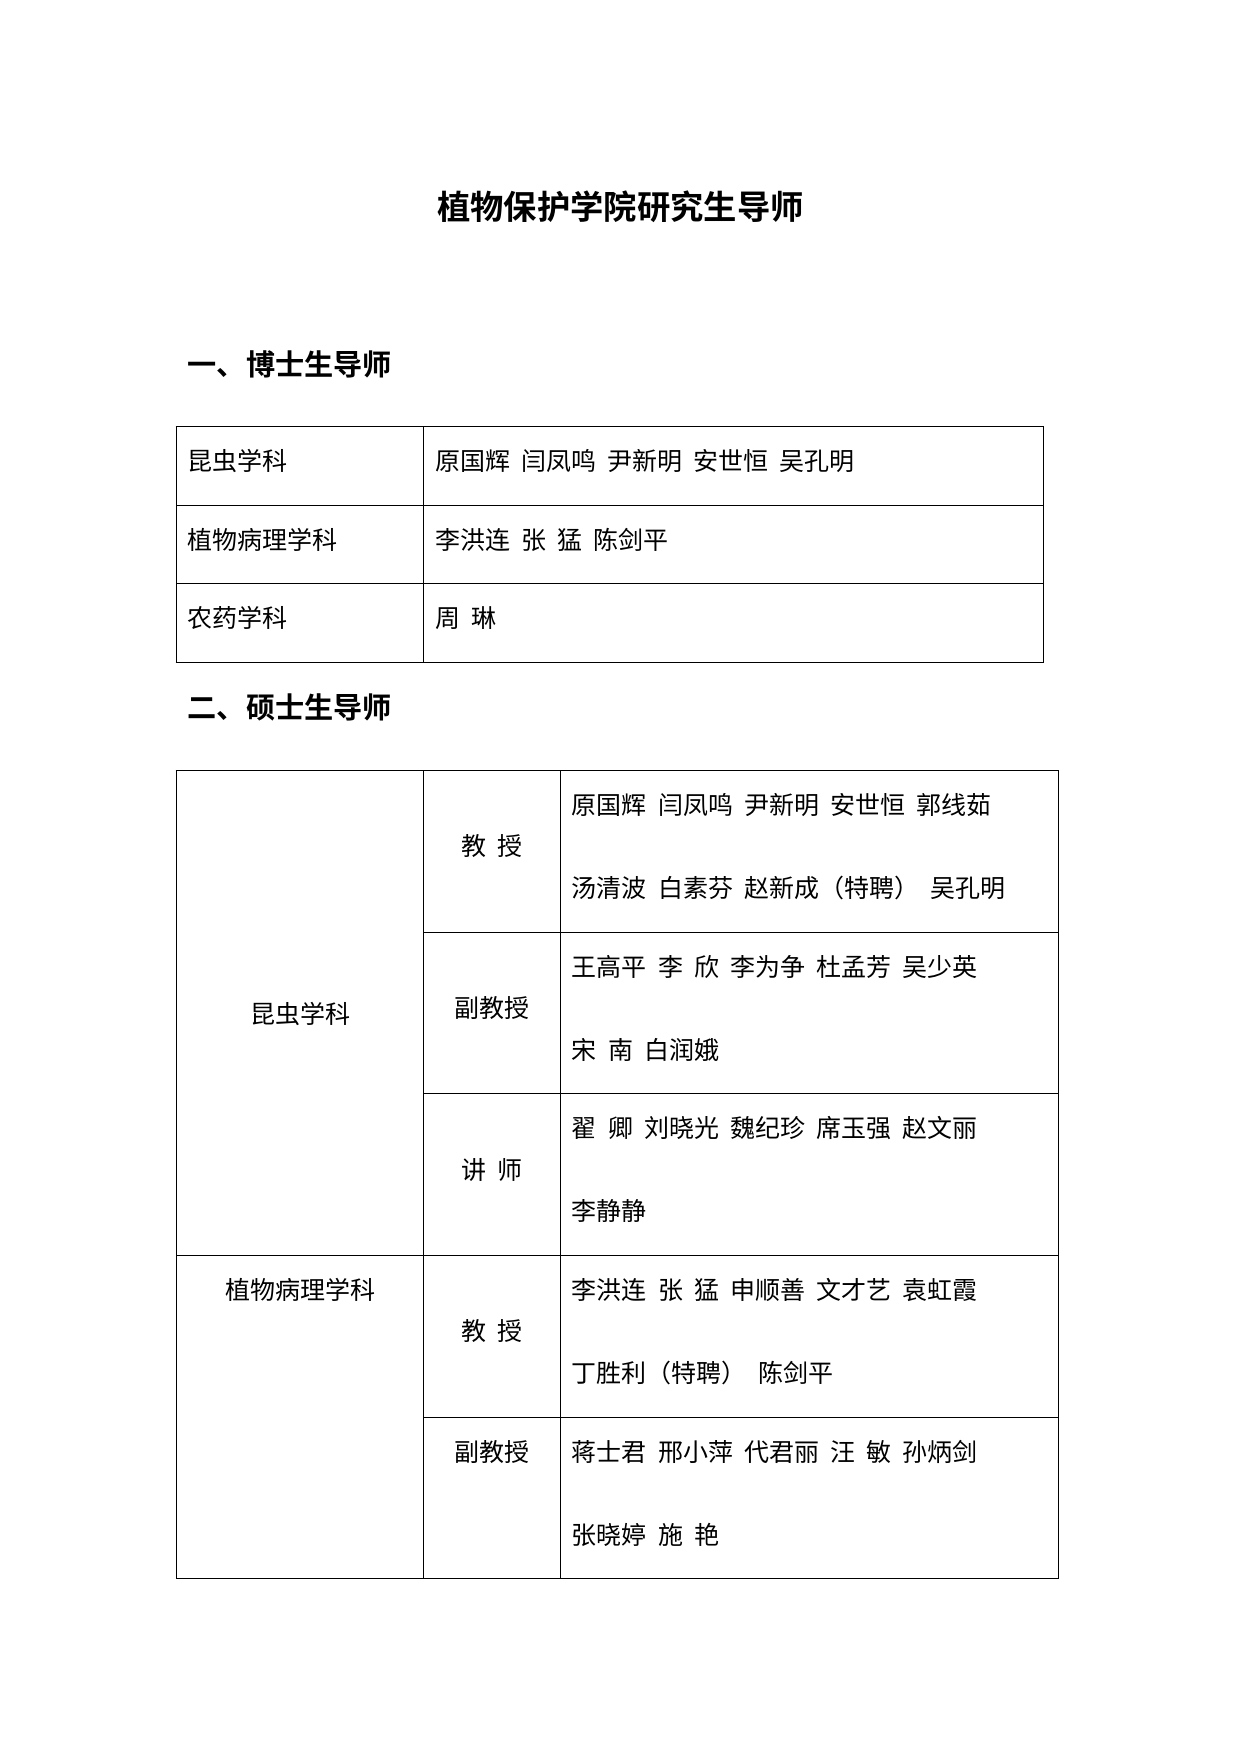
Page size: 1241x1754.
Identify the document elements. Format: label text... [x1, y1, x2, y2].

table_header 昆虫学科 [177, 427, 423, 505]
table_header 原国辉 闫凤鸣 尹新明 安世恒 郭线茹 汤清波 白素芬 赵新成（特聘） 吴孔明 [561, 771, 1058, 932]
table_cell 教 授 [424, 1256, 560, 1417]
table_cell 植物病理学科 [177, 1256, 423, 1578]
table_cell 蒋士君 邢小萍 代君丽 汪 敏 孙炳剑 张晓婷 施 艳 [561, 1418, 1058, 1578]
table_cell 植物病理学科 [177, 506, 423, 583]
table_cell 农药学科 [177, 584, 423, 662]
table_header 原国辉 闫凤鸣 尹新明 安世恒 吴孔明 [424, 427, 1043, 505]
text 植物保护学院研究生导师 [187, 172, 1053, 237]
text 二、硕士生导师 [187, 673, 1053, 738]
table_cell 周 琳 [424, 584, 1043, 662]
table_header 教 授 [424, 771, 560, 932]
table_cell 翟 卿 刘晓光 魏纪珍 席玉强 赵文丽 李静静 [561, 1094, 1058, 1255]
text 一、博士生导师 [187, 330, 1053, 395]
table_cell 副教授 [424, 933, 560, 1093]
table_cell 李洪连 张 猛 陈剑平 [424, 506, 1043, 583]
table_header 昆虫学科 [177, 771, 423, 1255]
table_cell 讲 师 [424, 1094, 560, 1255]
table_cell 王高平 李 欣 李为争 杜孟芳 吴少英 宋 南 白润娥 [561, 933, 1058, 1093]
table_cell 副教授 [424, 1418, 560, 1578]
table_cell 李洪连 张 猛 申顺善 文才艺 袁虹霞 丁胜利（特聘） 陈剑平 [561, 1256, 1058, 1417]
